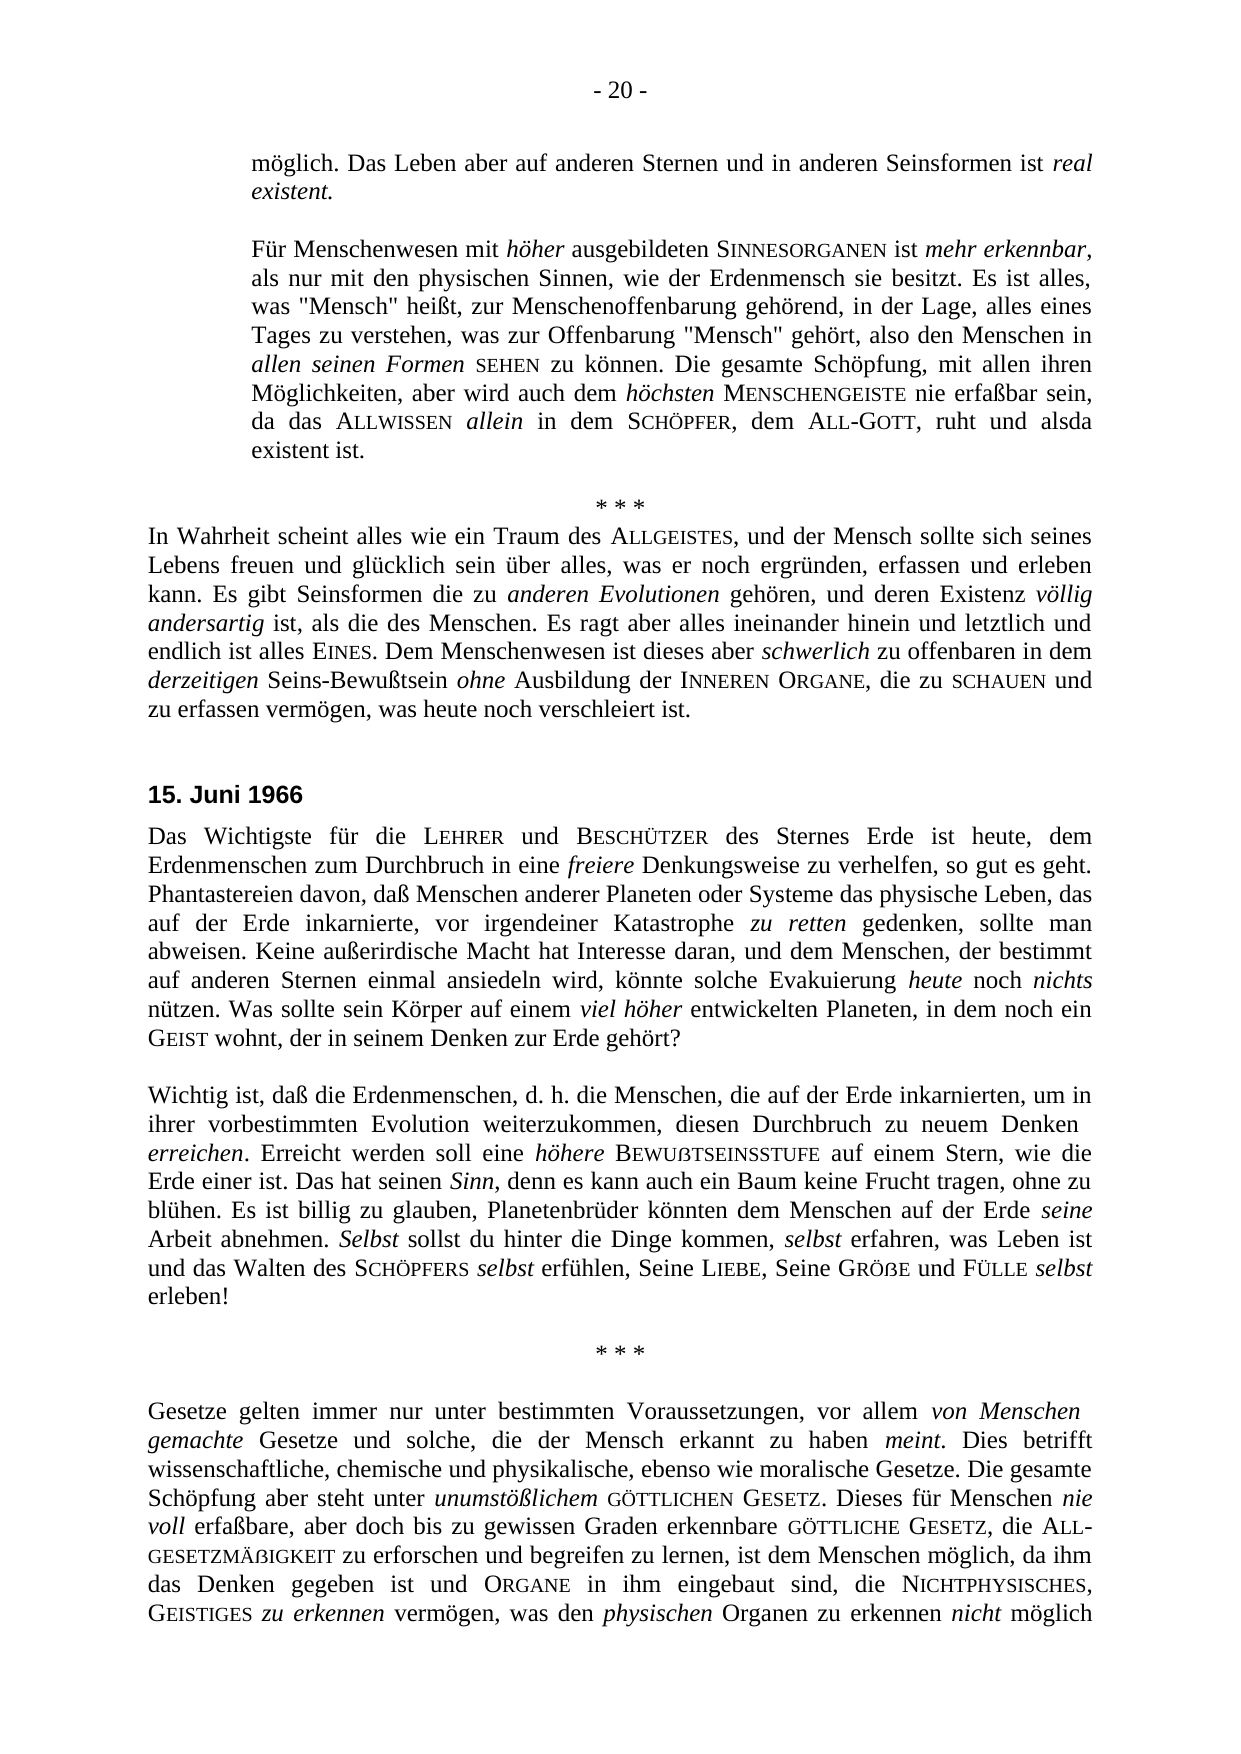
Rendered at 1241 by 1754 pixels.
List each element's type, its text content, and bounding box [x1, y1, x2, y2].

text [148, 148, 1092, 205]
text Wichtig ist, daß die Erdenmenschen, d. h. die Menschen, die auf der Erde inkarnierten, um in ihrer vorbestimmten Evolution weiterzukommen, diesen Durchbruch zu neuem Denken erreichen. Erreicht werden soll eine höhere Bewußtseinsstufe auf einem Stern, wie die Erde einer ist. Das hat seinen Sinn, denn es kann auch ein Baum keine Frucht tragen, ohne zu blühen. Es ist billig zu glauben, Planetenbrüder könnten dem Menschen auf der Erde seine Arbeit abnehmen. Selbst sollst du hinter die Dinge kommen, selbst erfahren, was Leben ist und das Walten des Schöpfers selbst erfühlen, Seine Liebe, Seine Größe und Fülle selbst erleben! [148, 1080, 1092, 1310]
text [148, 1396, 1092, 1626]
text Das Wichtigste für die Lehrer und Beschützer des Sternes Erde ist heute, dem Erdenmenschen zum Durchbruch in eine freiere Denkungsweise zu verhelfen, so gut es geht. Phantastereien davon, daß Menschen anderer Planeten oder Systeme das physische Leben, das auf der Erde inkarnierte, vor irgendeiner Katastrophe zu retten gedenken, sollte man abweisen. Keine außerirdische Macht hat Interesse daran, und dem Menschen, der bestimmt auf anderen Sternen einmal ansiedeln wird, könnte solche Evakuierung heute noch nichts nützen. Was sollte sein Körper auf einem viel höher entwickelten Planeten, in dem noch ein Geist wohnt, der in seinem Denken zur Erde gehört? [148, 821, 1092, 1051]
text Für Menschenwesen mit höher ausgebildeten Sinnesorganen ist mehr erkennbar, als nur mit den physischen Sinnen, wie der Erdenmensch sie besitzt. Es ist alles, was "Mensch" heißt, zur Menschenoffenbarung gehörend, in der Lage, alles eines Tages zu verstehen, was zur Offenbarung "Mensch" gehört, also den Menschen in allen seinen Formen sehen zu können. Die gesamte Schöpfung, mit allen ihren Möglichkeiten, aber wird auch dem höchsten Menschengeiste nie erfaßbar sein, da das Allwissen allein in dem Schöpfer, dem All-Gott, ruht und alsda existent ist. [148, 234, 1092, 464]
text In Wahrheit scheint alles wie ein Traum des Allgeistes, und der Mensch sollte sich seines Lebens freuen und glücklich sein über alles, was er noch ergründen, erfassen und erleben kann. Es gibt Seinsformen die zu anderen Evolutionen gehören, und deren Existenz völlig andersartig ist, als die des Menschen. Es ragt aber alles ineinander hinein und letztlich und endlich ist alles Eines. Dem Menschenwesen ist dieses aber schwerlich zu offenbaren in dem derzeitigen Seins-Bewußtsein ohne Ausbildung der Inneren Organe, die zu schauen und zu erfassen vermögen, was heute noch verschleiert ist. [148, 521, 1092, 723]
text * * * [148, 1339, 1092, 1368]
text 15. Juni 1966 [148, 780, 1092, 809]
text * * * [148, 493, 1092, 521]
